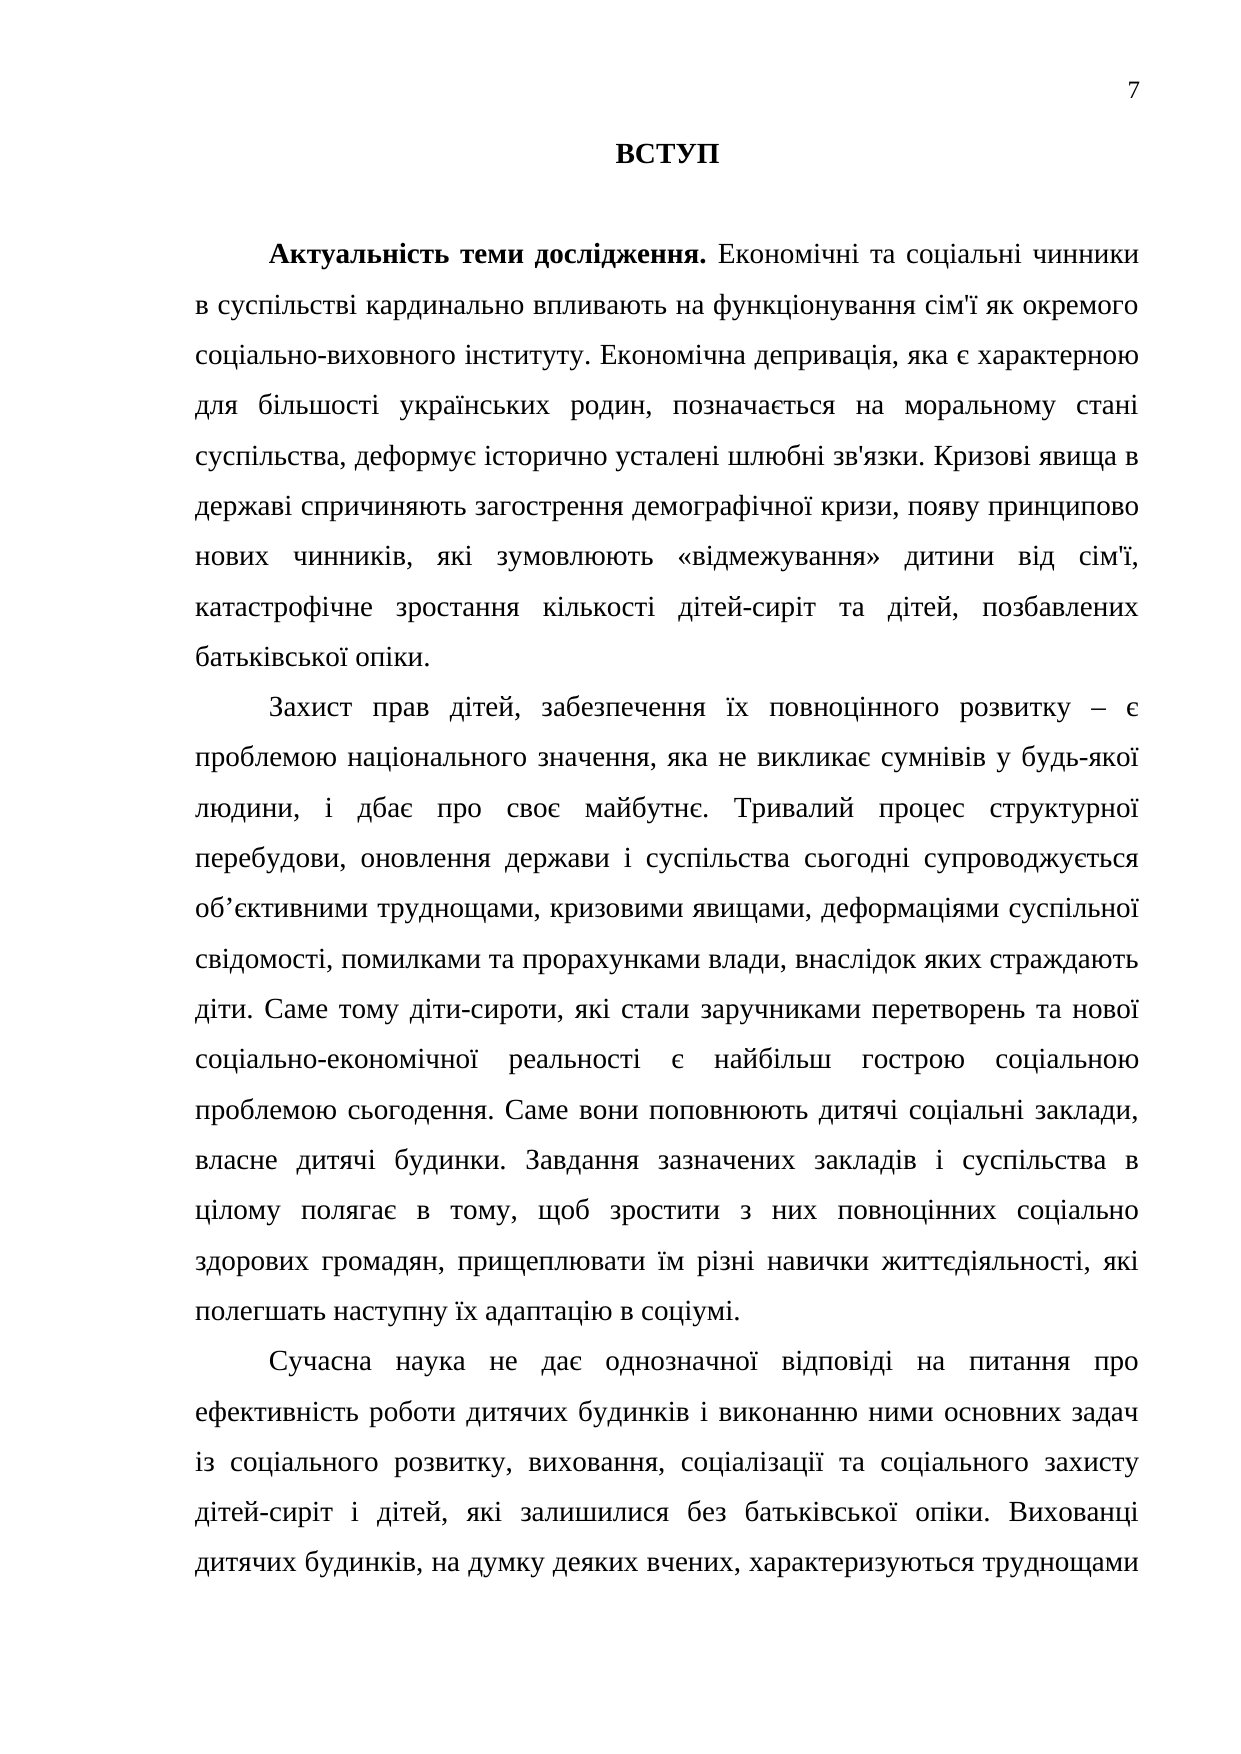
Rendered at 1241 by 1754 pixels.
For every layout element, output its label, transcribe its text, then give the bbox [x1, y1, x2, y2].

text Захист прав дітей, забезпечення їх повноцінного розвитку – є проблемою національного значення, яка не викликає сумнівів у будь-якої людини, і дбає про своє майбутнє. Тривалий процес структурної перебудови, оновлення держави і суспільства сьогодні супроводжується об’єктивними труднощами, кризовими явищами, деформаціями суспільної свідомості, помилками та прорахунками влади, внаслідок яких страждають діти. Саме тому діти-сироти, які стали заручниками перетворень та нової соціально-економічної реальності є найбільш гострою соціальною проблемою сьогодення. Саме вони поповнюють дитячі соціальні заклади, власне дитячі будинки. Завдання зазначених закладів і суспільства в цілому полягає в тому, щоб зростити з них повноцінних соціально здорових громадян, прищеплювати їм різні навички життєдіяльності, які полегшать наступну їх адаптацію в соціумі. [195, 689, 1140, 1327]
text ВСТУП [195, 136, 1140, 169]
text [195, 1343, 1140, 1578]
text Актуальність теми дослідження. Економічні та соціальні чинники в суспільстві кардинально впливають на функціонування сім'ї як окремого соціально-виховного інституту. Економічна депривація, яка є характерною для більшості українських родин, позначається на моральному стані суспільства, деформує історично усталені шлюбні зв'язки. Кризові явища в державі спричиняють загострення демографічної кризи, появу принципово нових чинників, які зумовлюють «відмежування» дитини від сім'ї, катастрофічне зростання кількості дітей-сиріт та дітей, позбавлених батьківської опіки. [195, 236, 1140, 672]
